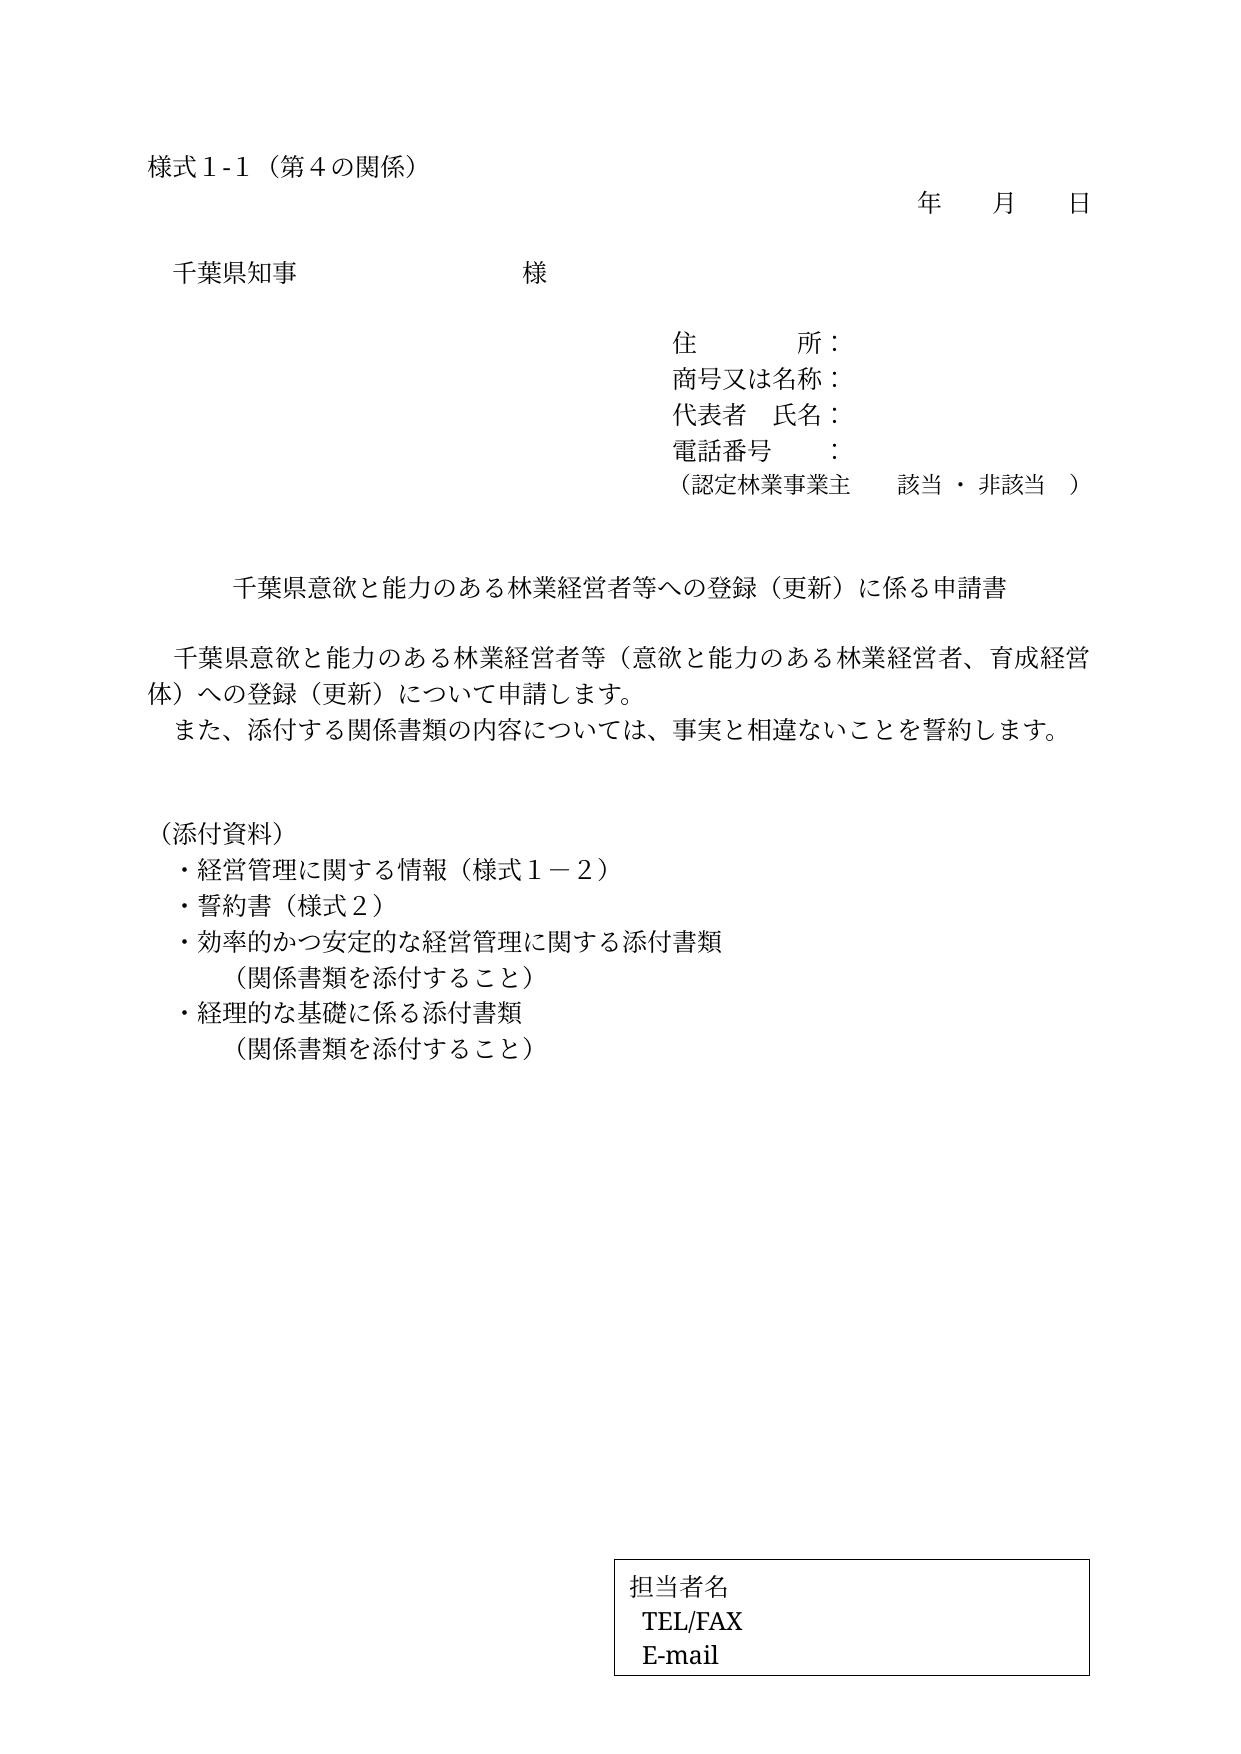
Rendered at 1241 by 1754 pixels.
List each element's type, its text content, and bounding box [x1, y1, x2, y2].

text 年 月 日 [148, 184, 1092, 220]
text ・経理的な基礎に係る添付書類 [148, 994, 1092, 1030]
text 代表者 氏名： [148, 396, 1093, 432]
text （認定林業事業主 該当 ・ 非該当 ） [148, 467, 1092, 500]
text 商号又は名称： [148, 360, 1092, 396]
text また、添付する関係書類の内容については、事実と相違ないことを誓約します。 [148, 710, 1092, 746]
text （関係書類を添付すること） [148, 1030, 1092, 1066]
text 千葉県知事 様 [148, 254, 1092, 290]
text ・効率的かつ安定的な経営管理に関する添付書類 [148, 922, 1092, 958]
text 住 所： [148, 324, 1092, 360]
text 千葉県意欲と能力のある林業経営者等への登録（更新）に係る申請書 [148, 568, 1092, 604]
text ・誓約書（様式２） [148, 886, 1092, 922]
text 様式１-１（第４の関係） [148, 148, 1092, 184]
text 電話番号 ： [148, 432, 1092, 467]
text （添付資料） [148, 814, 1092, 850]
text （関係書類を添付すること） [148, 958, 1092, 994]
text 千葉県意欲と能力のある林業経営者等（意欲と能力のある林業経営者、育成経営体）への登録（更新）について申請します。 [148, 638, 1092, 710]
text ・経営管理に関する情報（様式１－２） [148, 850, 1092, 886]
